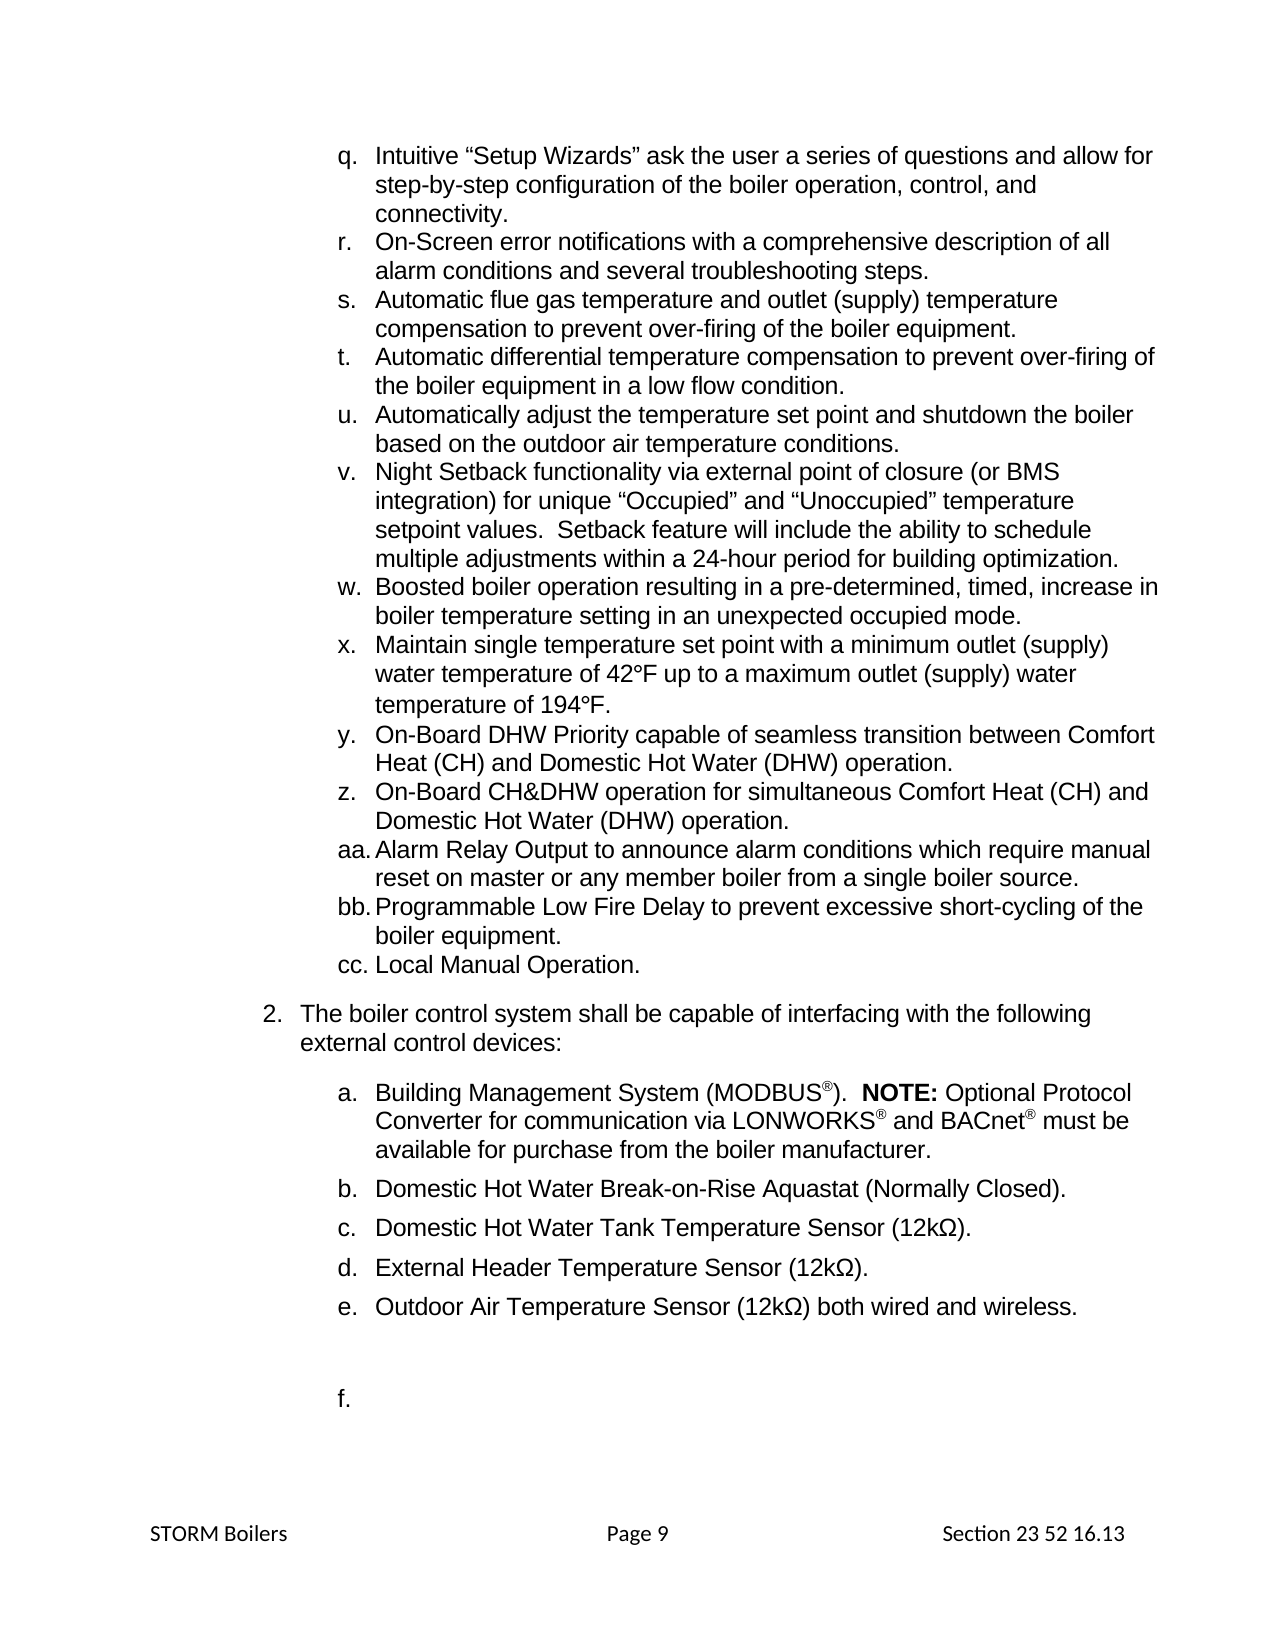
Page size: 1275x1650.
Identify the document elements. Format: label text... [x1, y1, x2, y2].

list Maintain single temperature set point with a minimum outlet (supply) water temperature of 42°F up to a maximum outlet (supply) water temperature of 194°F. [337, 630, 1162, 719]
list Automatic differential temperature compensation to prevent over-firing of the boiler equipment in a low flow condition. [337, 342, 1162, 400]
list Night Setback functionality via external point of closure (or BMS integration) for unique “Occupied” and “Unoccupied” temperature setpoint values. Setback feature will include the ability to schedule multiple adjustments within a 24-hour period for building optimization. [337, 457, 1162, 572]
list Domestic Hot Water Tank Temperature Sensor (12kΩ). [337, 1213, 1162, 1242]
list External Header Temperature Sensor (12kΩ). [337, 1252, 1162, 1281]
list Boosted boiler operation resulting in a pre-determined, timed, increase in boiler temperature setting in an unexpected occupied mode. [337, 572, 1162, 630]
list The boiler control system shall be capable of interfacing with the following external control devices: [262, 999, 1162, 1057]
list Automatically adjust the temperature set point and shutdown the boiler based on the outdoor air temperature conditions. [337, 400, 1162, 457]
list Local Manual Operation. [337, 949, 1162, 978]
list Intuitive “Setup Wizards” ask the user a series of questions and allow for step-by-step configuration of the boiler operation, control, and connectivity. [337, 141, 1162, 227]
list Domestic Hot Water Break-on-Rise Aquastat (Normally Closed). [337, 1174, 1162, 1203]
list On-Screen error notifications with a comprehensive description of all alarm conditions and several troubleshooting steps. [337, 227, 1162, 285]
list Alarm Relay Output to announce alarm conditions which require manual reset on master or any member boiler from a single boiler source. [337, 834, 1162, 892]
list On-Board DHW Priority capable of seamless transition between Comfort Heat (CH) and Domestic Hot Water (DHW) operation. [337, 719, 1162, 777]
list Programmable Low Fire Delay to prevent excessive short-cycling of the boiler equipment. [337, 892, 1162, 949]
list On-Board CH&DHW operation for simultaneous Comfort Heat (CH) and Domestic Hot Water (DHW) operation. [337, 777, 1162, 834]
list Automatic flue gas temperature and outlet (supply) temperature compensation to prevent over-firing of the boiler equipment. [337, 285, 1162, 342]
list Outdoor Air Temperature Sensor (12kΩ) both wired and wireless. [337, 1292, 1162, 1320]
list Building Management System (MODBUS®). NOTE: Optional Protocol Converter for communication via LONWORKS® and BACnet® must be available for purchase from the boiler manufacturer. [337, 1077, 1162, 1164]
